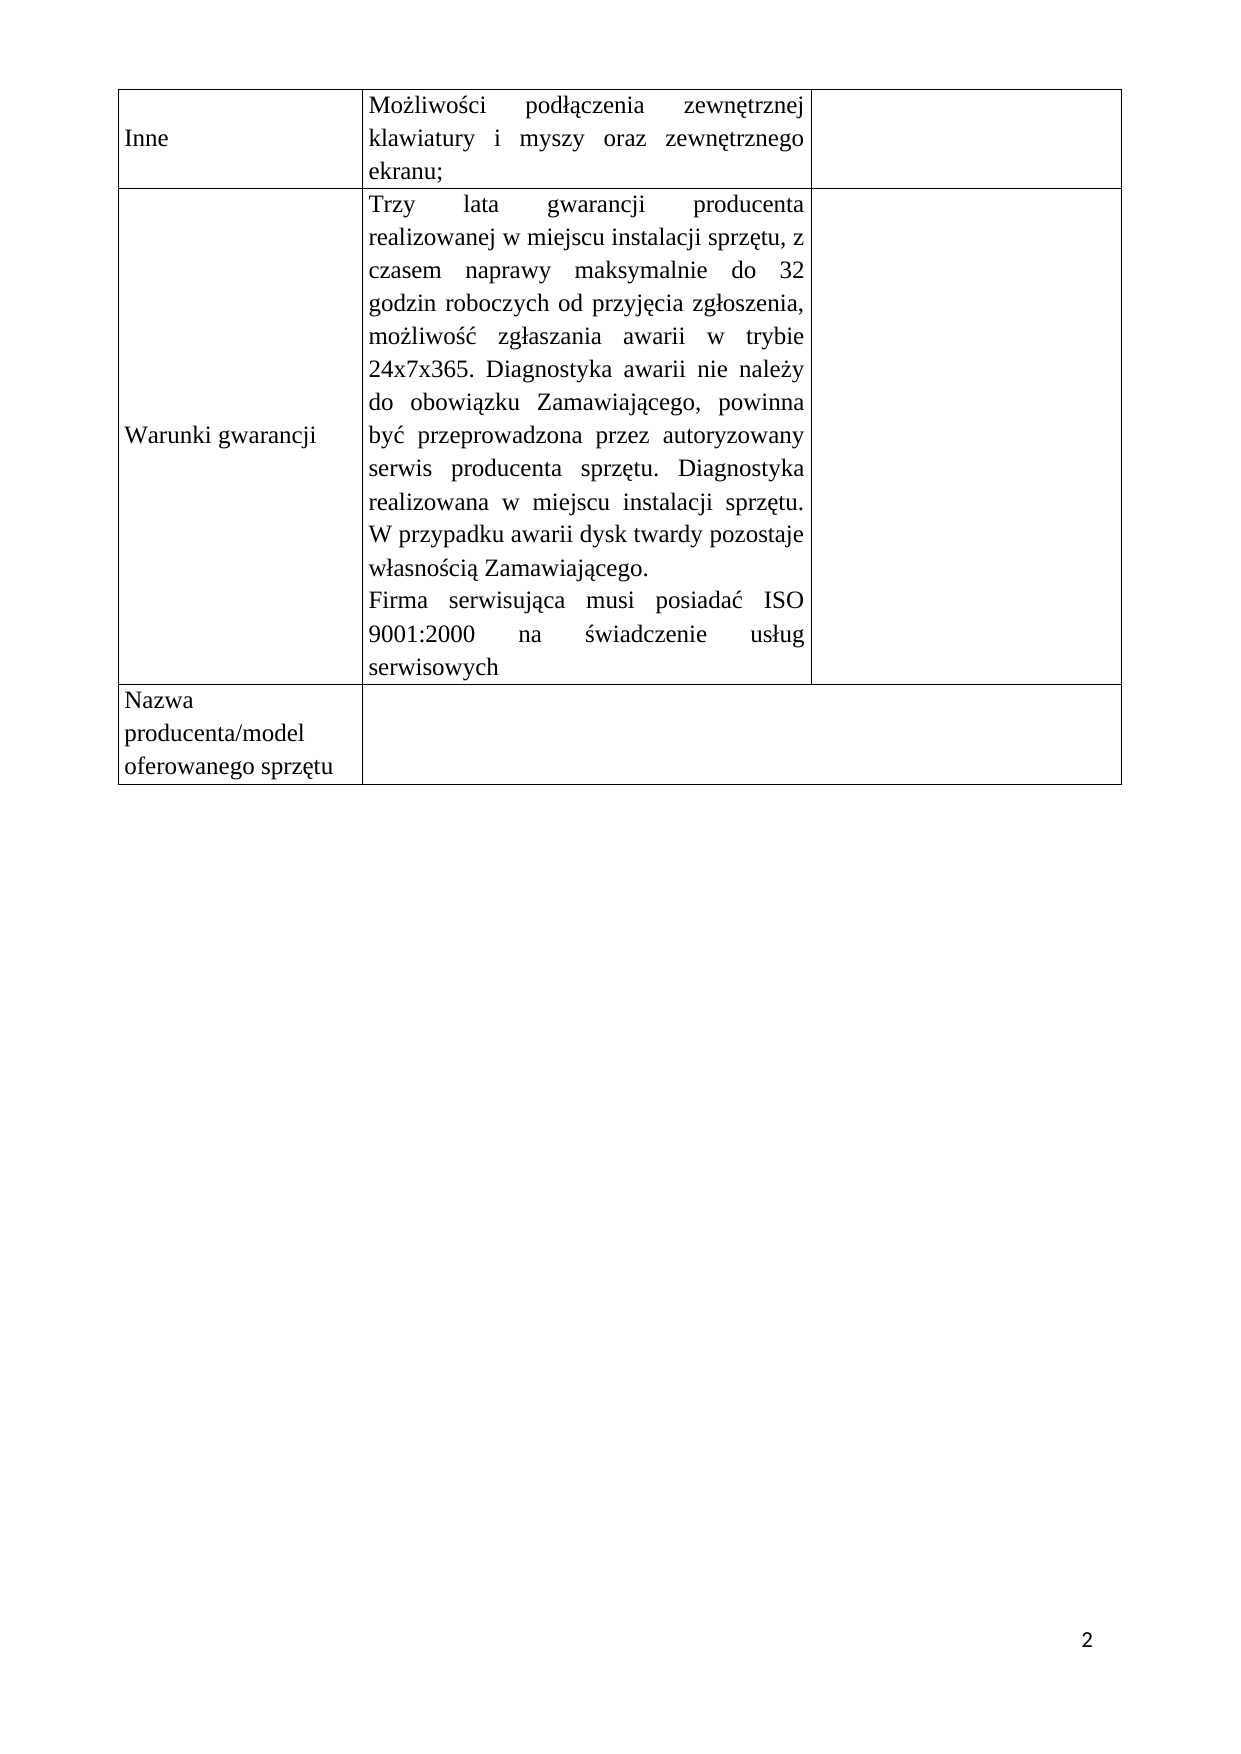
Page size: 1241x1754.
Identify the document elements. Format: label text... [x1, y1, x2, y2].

table_cell Inne [119, 90, 362, 188]
table_cell [363, 685, 1121, 784]
table_cell Warunki gwarancji [119, 189, 362, 684]
table_cell [812, 189, 1121, 684]
table_cell Trzy lata gwarancji producenta realizowanej w miejscu instalacji sprzętu, z czasem naprawy maksymalnie do 32 godzin roboczych od przyjęcia zgłoszenia, możliwość zgłaszania awarii w trybie 24x7x365. Diagnostyka awarii nie należy do obowiązku Zamawiającego, powinna być przeprowadzona przez autoryzowany serwis producenta sprzętu. Diagnostyka realizowana w miejscu instalacji sprzętu. W przypadku awarii dysk twardy pozostaje własnością Zamawiającego. Firma serwisująca musi posiadać ISO 9001:2000 na świadczenie usług serwisowych [363, 189, 811, 684]
table_cell [812, 90, 1121, 188]
table_cell Możliwości podłączenia zewnętrznej klawiatury i myszy oraz zewnętrznego ekranu; [363, 90, 811, 188]
table_cell Nazwa producenta/model oferowanego sprzętu [119, 685, 362, 784]
